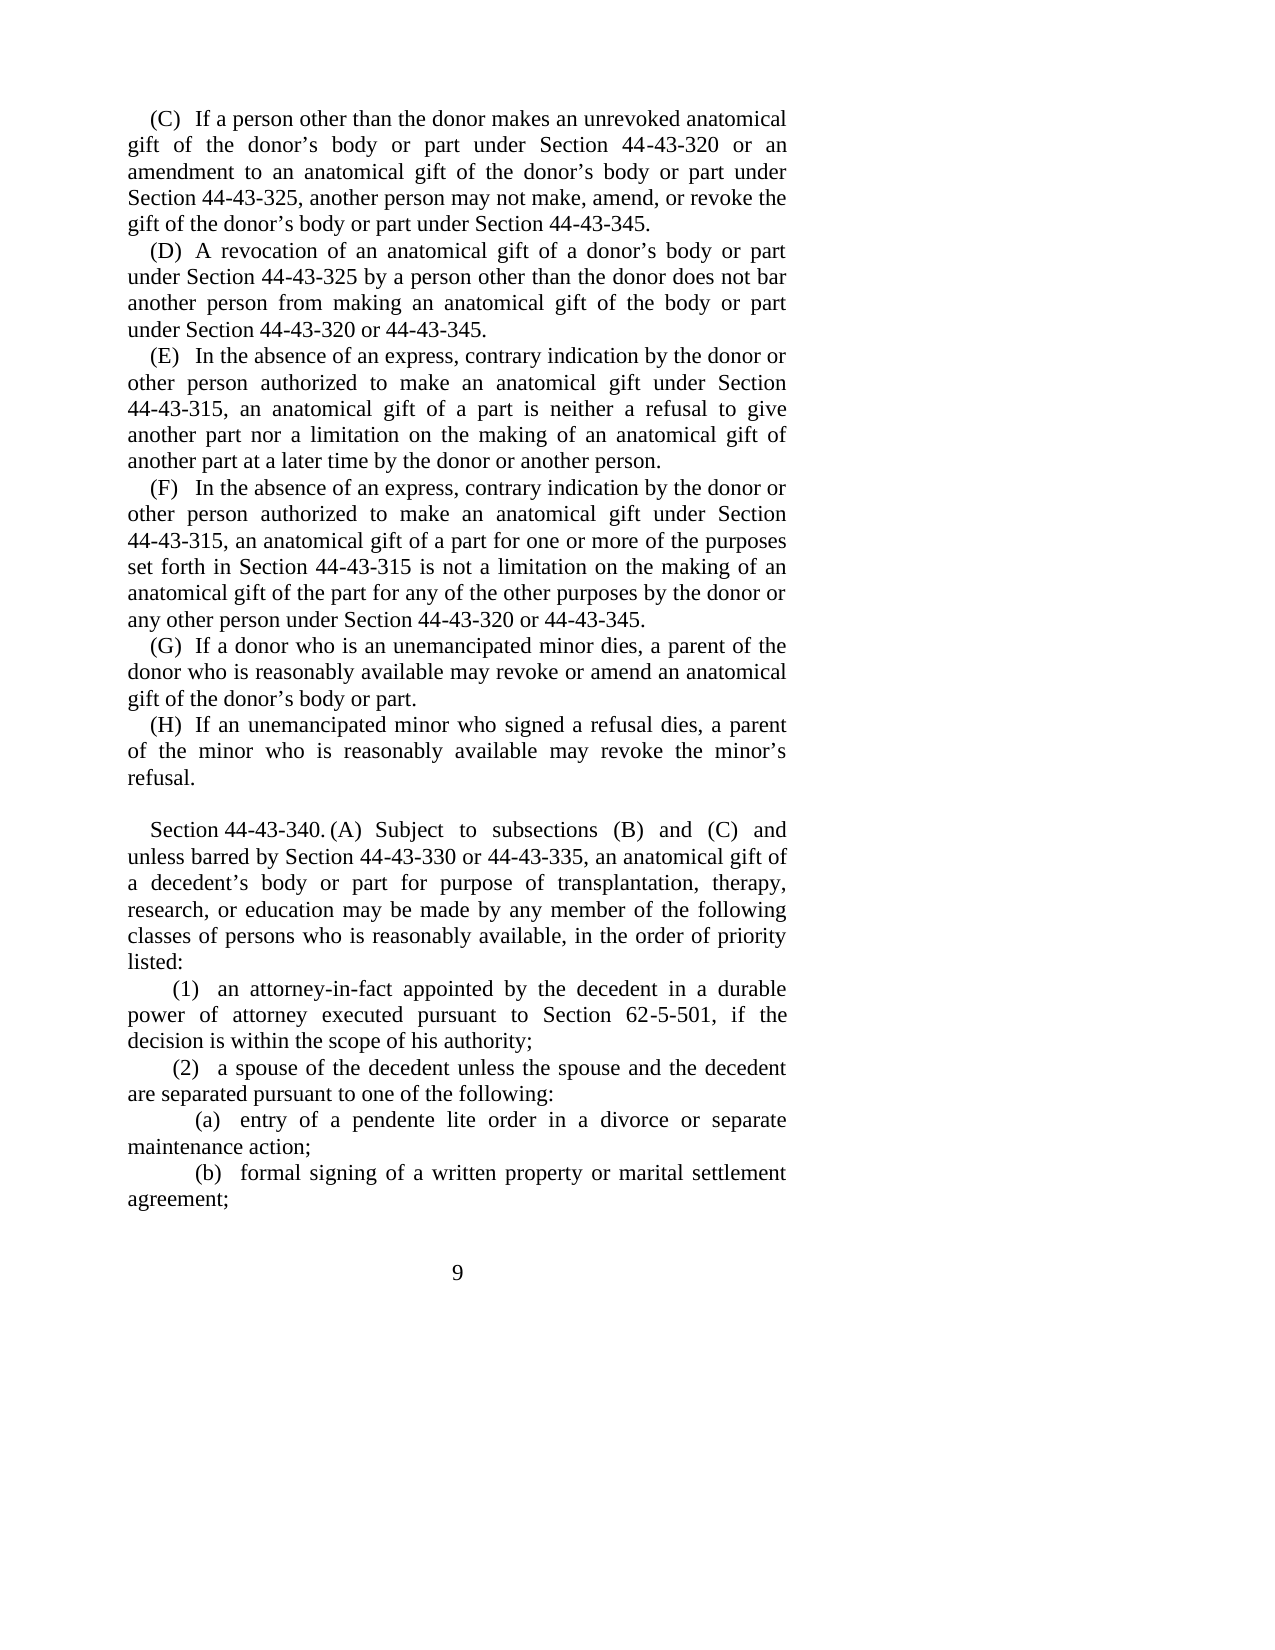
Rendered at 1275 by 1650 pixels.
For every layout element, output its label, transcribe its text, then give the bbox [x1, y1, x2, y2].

text (a) entry of a pendente lite order in a divorce or separate maintenance action; [127, 1106, 787, 1159]
text (b) formal signing of a written property or marital settlement agreement; [127, 1159, 787, 1212]
text (2) a spouse of the decedent unless the spouse and the decedent are separated pursuant to one of the following: [127, 1054, 787, 1106]
text (G) If a donor who is an unemancipated minor dies, a parent of the donor who is reasonably available may revoke or amend an anatomical gift of the donor’s body or part. [127, 632, 787, 711]
text (1) an attorney-in-fact appointed by the decedent in a durable power of attorney executed pursuant to Section 62-5-501, if the decision is within the scope of his authority; [127, 975, 787, 1054]
text (E) In the absence of an express, contrary indication by the donor or other person authorized to make an anatomical gift under Section 44-43-315, an anatomical gift of a part is neither a refusal to give another part nor a limitation on the making of an anatomical gift of another part at a later time by the donor or another person. [127, 342, 787, 474]
text (D) A revocation of an anatomical gift of a donor’s body or part under Section 44-43-325 by a person other than the donor does not bar another person from making an anatomical gift of the body or part under Section 44-43-320 or 44-43-345. [127, 237, 787, 342]
text Section 44-43-340. (A) Subject to subsections (B) and (C) and unless barred by Section 44-43-330 or 44-43-335, an anatomical gift of a decedent’s body or part for purpose of transplantation, therapy, research, or education may be made by any member of the following classes of persons who is reasonably available, in the order of priority listed: [127, 817, 787, 975]
text (H) If an unemancipated minor who signed a refusal dies, a parent of the minor who is reasonably available may revoke the minor’s refusal. [127, 711, 787, 790]
text (F) In the absence of an express, contrary indication by the donor or other person authorized to make an anatomical gift under Section 44-43-315, an anatomical gift of a part for one or more of the purposes set forth in Section 44-43-315 is not a limitation on the making of an anatomical gift of the part for any of the other purposes by the donor or any other person under Section 44-43-320 or 44-43-345. [127, 474, 787, 632]
text (C) If a person other than the donor makes an unrevoked anatomical gift of the donor’s body or part under Section 44-43-320 or an amendment to an anatomical gift of the donor’s body or part under Section 44-43-325, another person may not make, amend, or revoke the gift of the donor’s body or part under Section 44-43-345. [127, 105, 787, 237]
